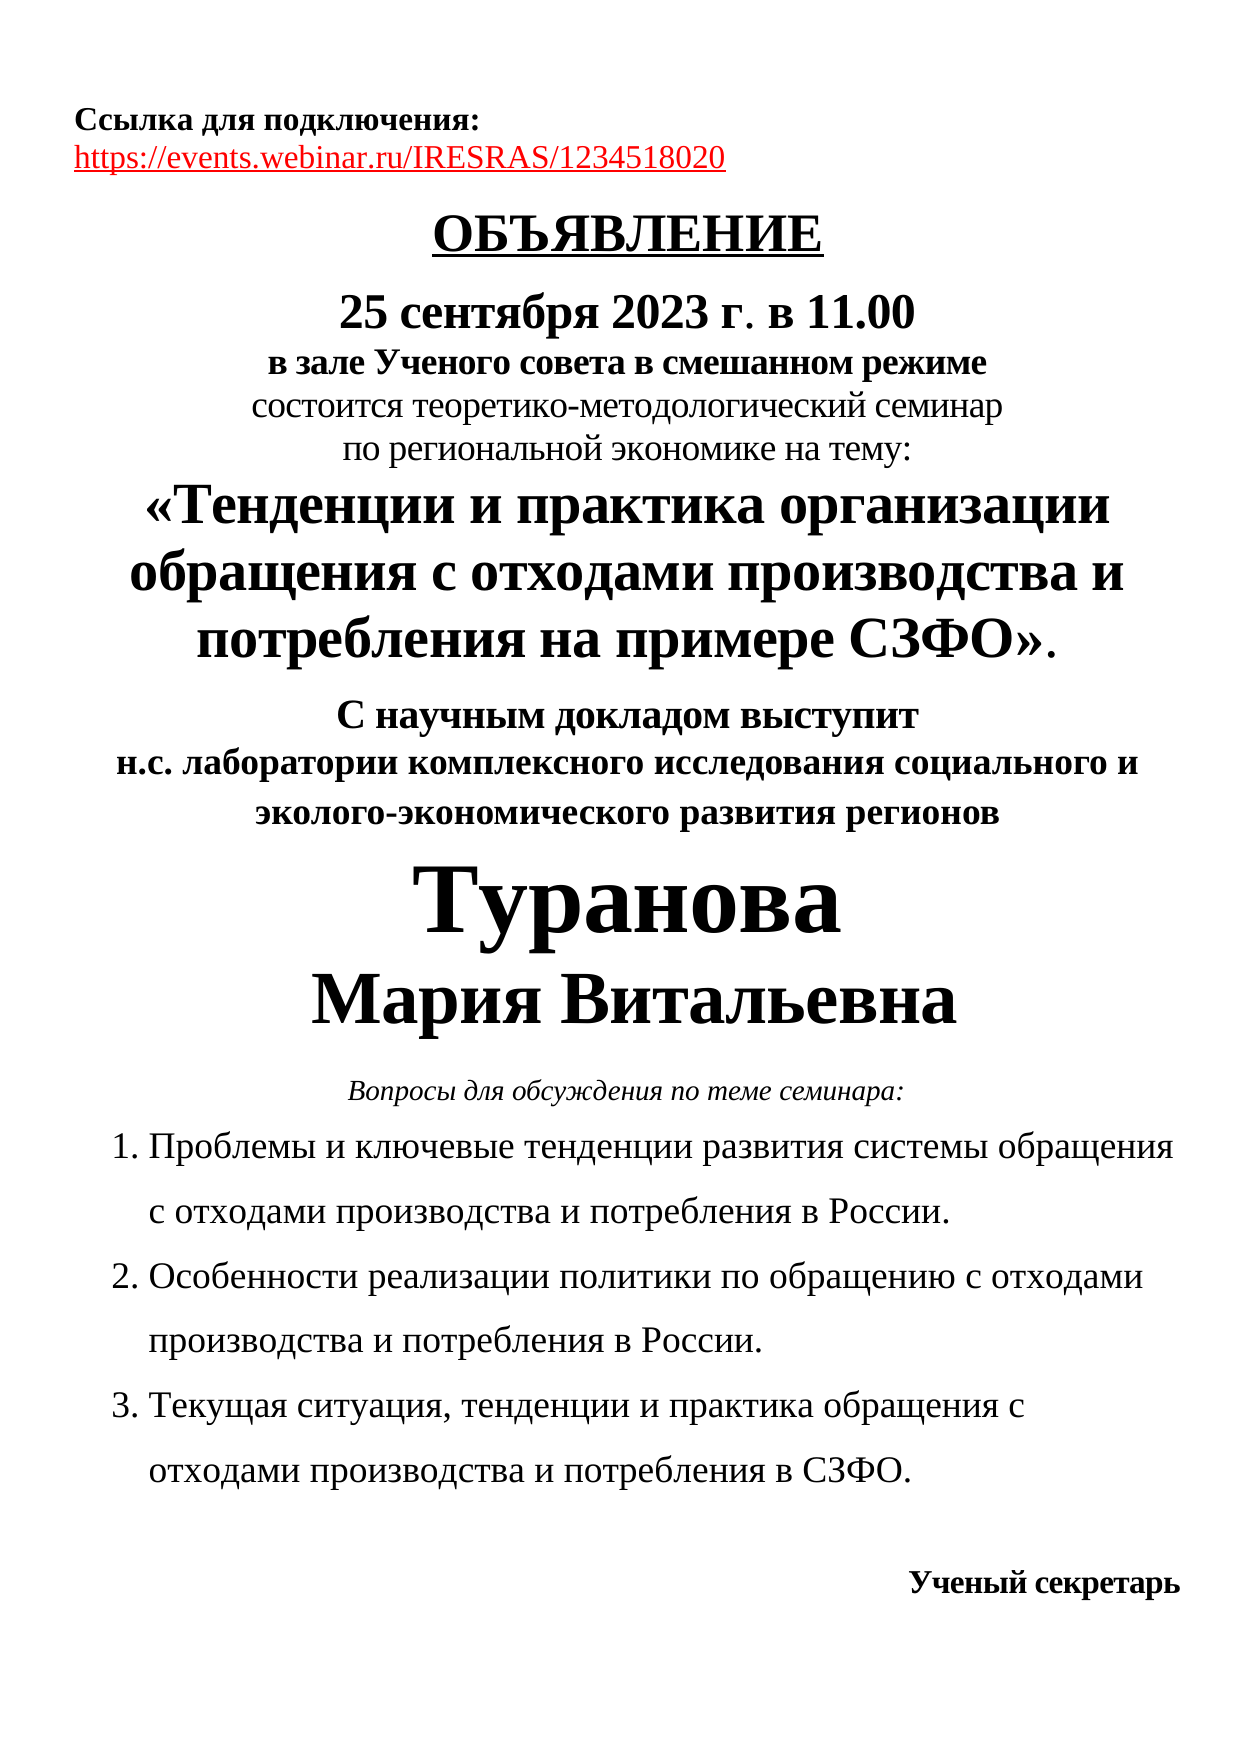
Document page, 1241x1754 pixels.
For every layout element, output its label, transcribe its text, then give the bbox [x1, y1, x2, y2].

text 25 сентября 2023 г. в 11.00 [74, 282, 1181, 339]
text Объявление [74, 201, 1181, 263]
list Текущая ситуация, тенденции и практика обращения с отходами производства и потребления в СЗФО. [111, 1383, 1181, 1490]
text С научным докладом выступит [74, 689, 1181, 737]
text в зале Ученого совета в смешанном режиме [74, 339, 1181, 383]
text Ученый секретарь [74, 1562, 1181, 1601]
text Мария Витальевна [74, 954, 1181, 1040]
text Ссылка для подключения: https://events.webinar.ru/IRESRAS/1234518020 [74, 99, 1181, 176]
text Туранова [74, 839, 1181, 954]
list Особенности реализации политики по обращению с отходами производства и потребления в России. [111, 1253, 1181, 1361]
text н.с. лаборатории комплексного исследования социального и эколого-экономического развития регионов [74, 739, 1181, 832]
text «Тенденции и практика организации обращения с отходами производства и потребления на примере СЗФО». [74, 469, 1181, 670]
list Проблемы и ключевые тенденции развития системы обращения с отходами производства и потребления в России. [111, 1124, 1181, 1232]
text по региональной экономике на тему: [74, 426, 1181, 469]
text состоится теоретико-методологический семинар [74, 383, 1181, 426]
text Вопросы для обсуждения по теме семинара: [74, 1073, 1181, 1107]
